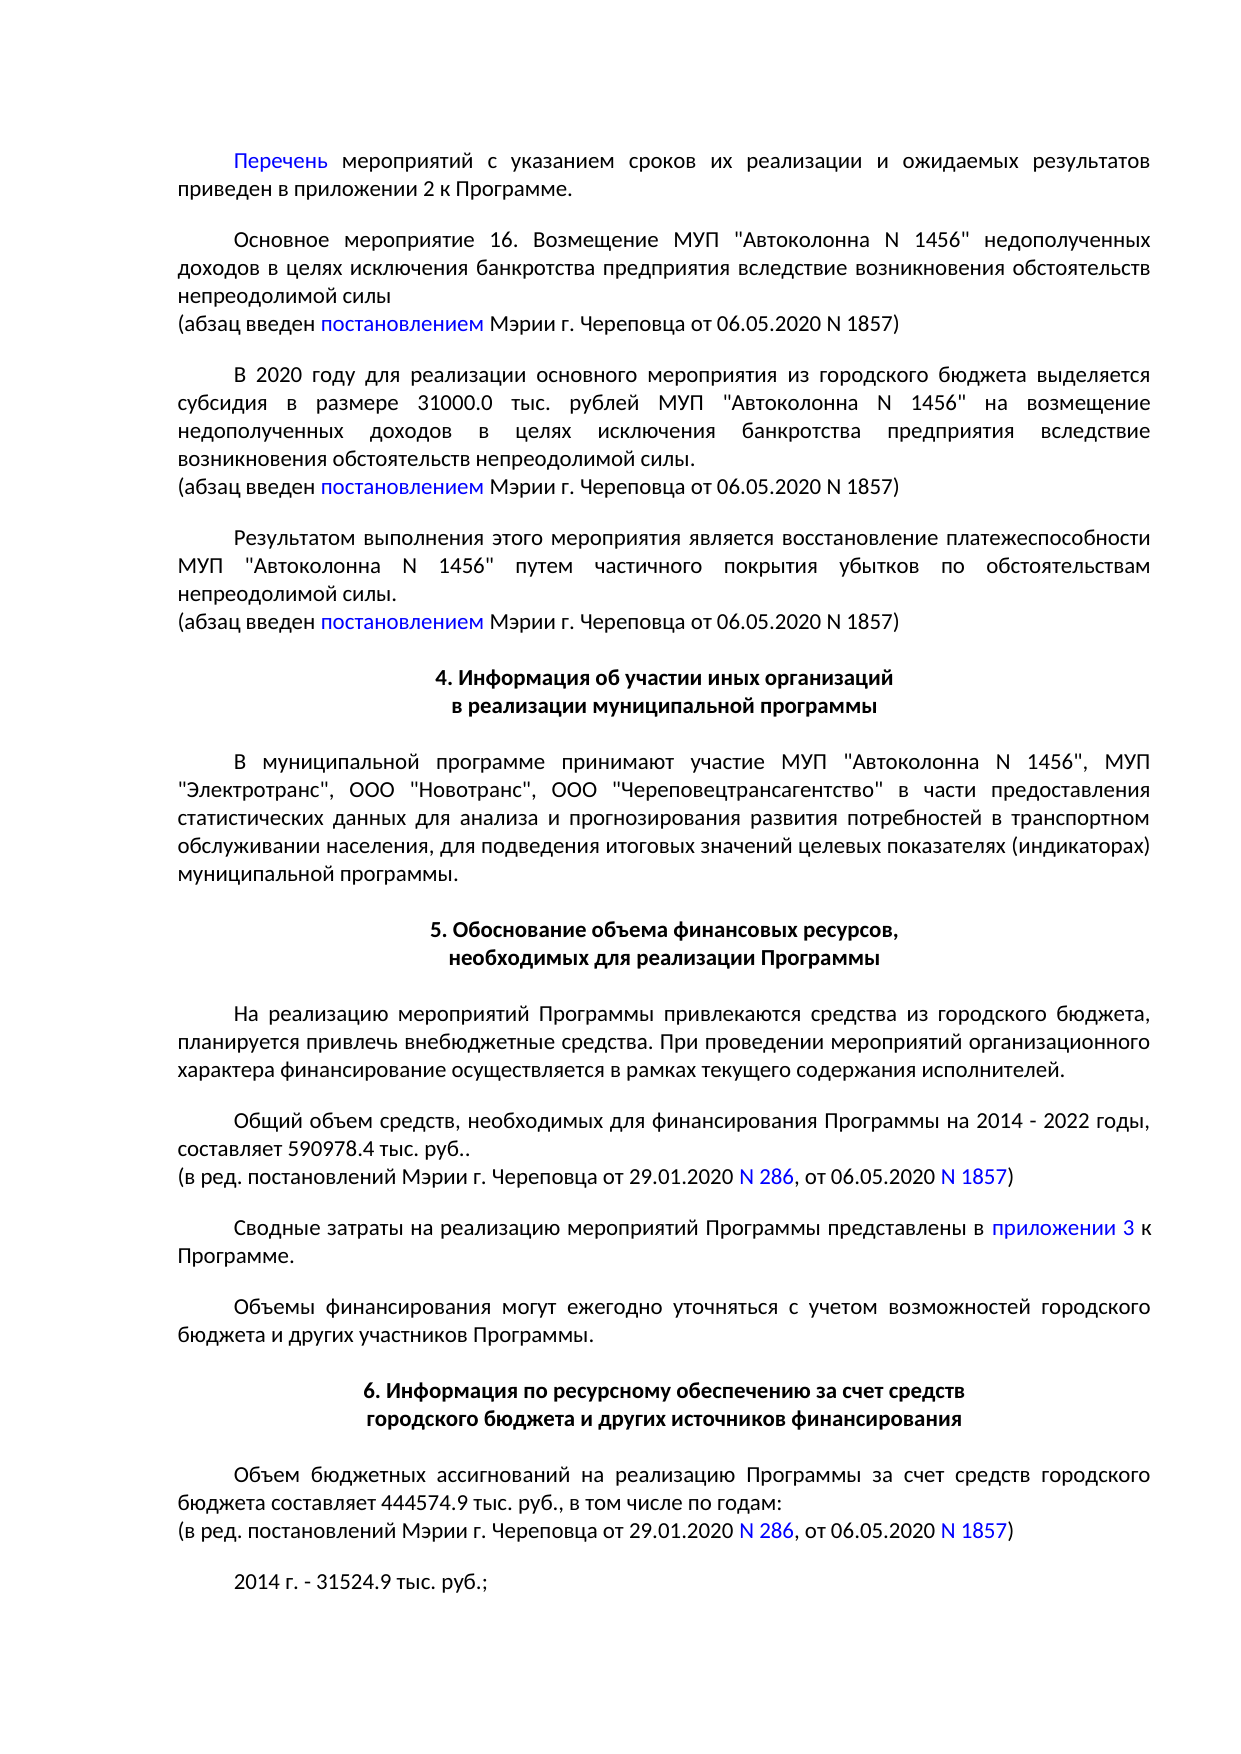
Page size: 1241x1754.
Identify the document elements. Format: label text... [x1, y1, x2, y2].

text (абзац введен постановлением Мэрии г. Череповца от 06.05.2020 N 1857) [177, 309, 1152, 337]
text 2014 г. - 31524.9 тыс. руб.; [177, 1567, 1152, 1596]
text Общий объем средств, необходимых для финансирования Программы на 2014 - 2022 годы, составляет 590978.4 тыс. руб.. [177, 1106, 1152, 1162]
text В 2020 году для реализации основного мероприятия из городского бюджета выделяется субсидия в размере 31000.0 тыс. рублей МУП "Автоколонна N 1456" на возмещение недополученных доходов в целях исключения банкротства предприятия вследствие возникновения обстоятельств непреодолимой силы. [177, 360, 1152, 472]
text Перечень мероприятий с указанием сроков их реализации и ожидаемых результатов приведен в приложении 2 к Программе. [177, 146, 1152, 202]
title городского бюджета и других источников финансирования [177, 1404, 1152, 1432]
text (абзац введен постановлением Мэрии г. Череповца от 06.05.2020 N 1857) [177, 472, 1152, 500]
text Основное мероприятие 16. Возмещение МУП "Автоколонна N 1456" недополученных доходов в целях исключения банкротства предприятия вследствие возникновения обстоятельств непреодолимой силы [177, 225, 1152, 309]
text (абзац введен постановлением Мэрии г. Череповца от 06.05.2020 N 1857) [177, 607, 1152, 635]
text Сводные затраты на реализацию мероприятий Программы представлены в приложении 3 к Программе. [177, 1213, 1152, 1269]
text Объемы финансирования могут ежегодно уточняться с учетом возможностей городского бюджета и других участников Программы. [177, 1292, 1152, 1348]
title 5. Обоснование объема финансовых ресурсов, [177, 915, 1152, 943]
text (в ред. постановлений Мэрии г. Череповца от 29.01.2020 N 286, от 06.05.2020 N 1857) [177, 1517, 1152, 1544]
text В муниципальной программе принимают участие МУП "Автоколонна N 1456", МУП "Электротранс", ООО "Новотранс", ООО "Череповецтрансагентство" в части предоставления статистических данных для анализа и прогнозирования развития потребностей в транспортном обслуживании населения, для подведения итоговых значений целевых показателях (индикаторах) муниципальной программы. [177, 747, 1152, 887]
text (в ред. постановлений Мэрии г. Череповца от 29.01.2020 N 286, от 06.05.2020 N 1857) [177, 1162, 1152, 1191]
title в реализации муниципальной программы [177, 691, 1152, 719]
title 4. Информация об участии иных организаций [177, 663, 1152, 691]
title 6. Информация по ресурсному обеспечению за счет средств [177, 1376, 1152, 1404]
text Результатом выполнения этого мероприятия является восстановление платежеспособности МУП "Автоколонна N 1456" путем частичного покрытия убытков по обстоятельствам непреодолимой силы. [177, 523, 1152, 607]
text Объем бюджетных ассигнований на реализацию Программы за счет средств городского бюджета составляет 444574.9 тыс. руб., в том числе по годам: [177, 1461, 1152, 1517]
title необходимых для реализации Программы [177, 943, 1152, 971]
text На реализацию мероприятий Программы привлекаются средства из городского бюджета, планируется привлечь внебюджетные средства. При проведении мероприятий организационного характера финансирование осуществляется в рамках текущего содержания исполнителей. [177, 999, 1152, 1083]
